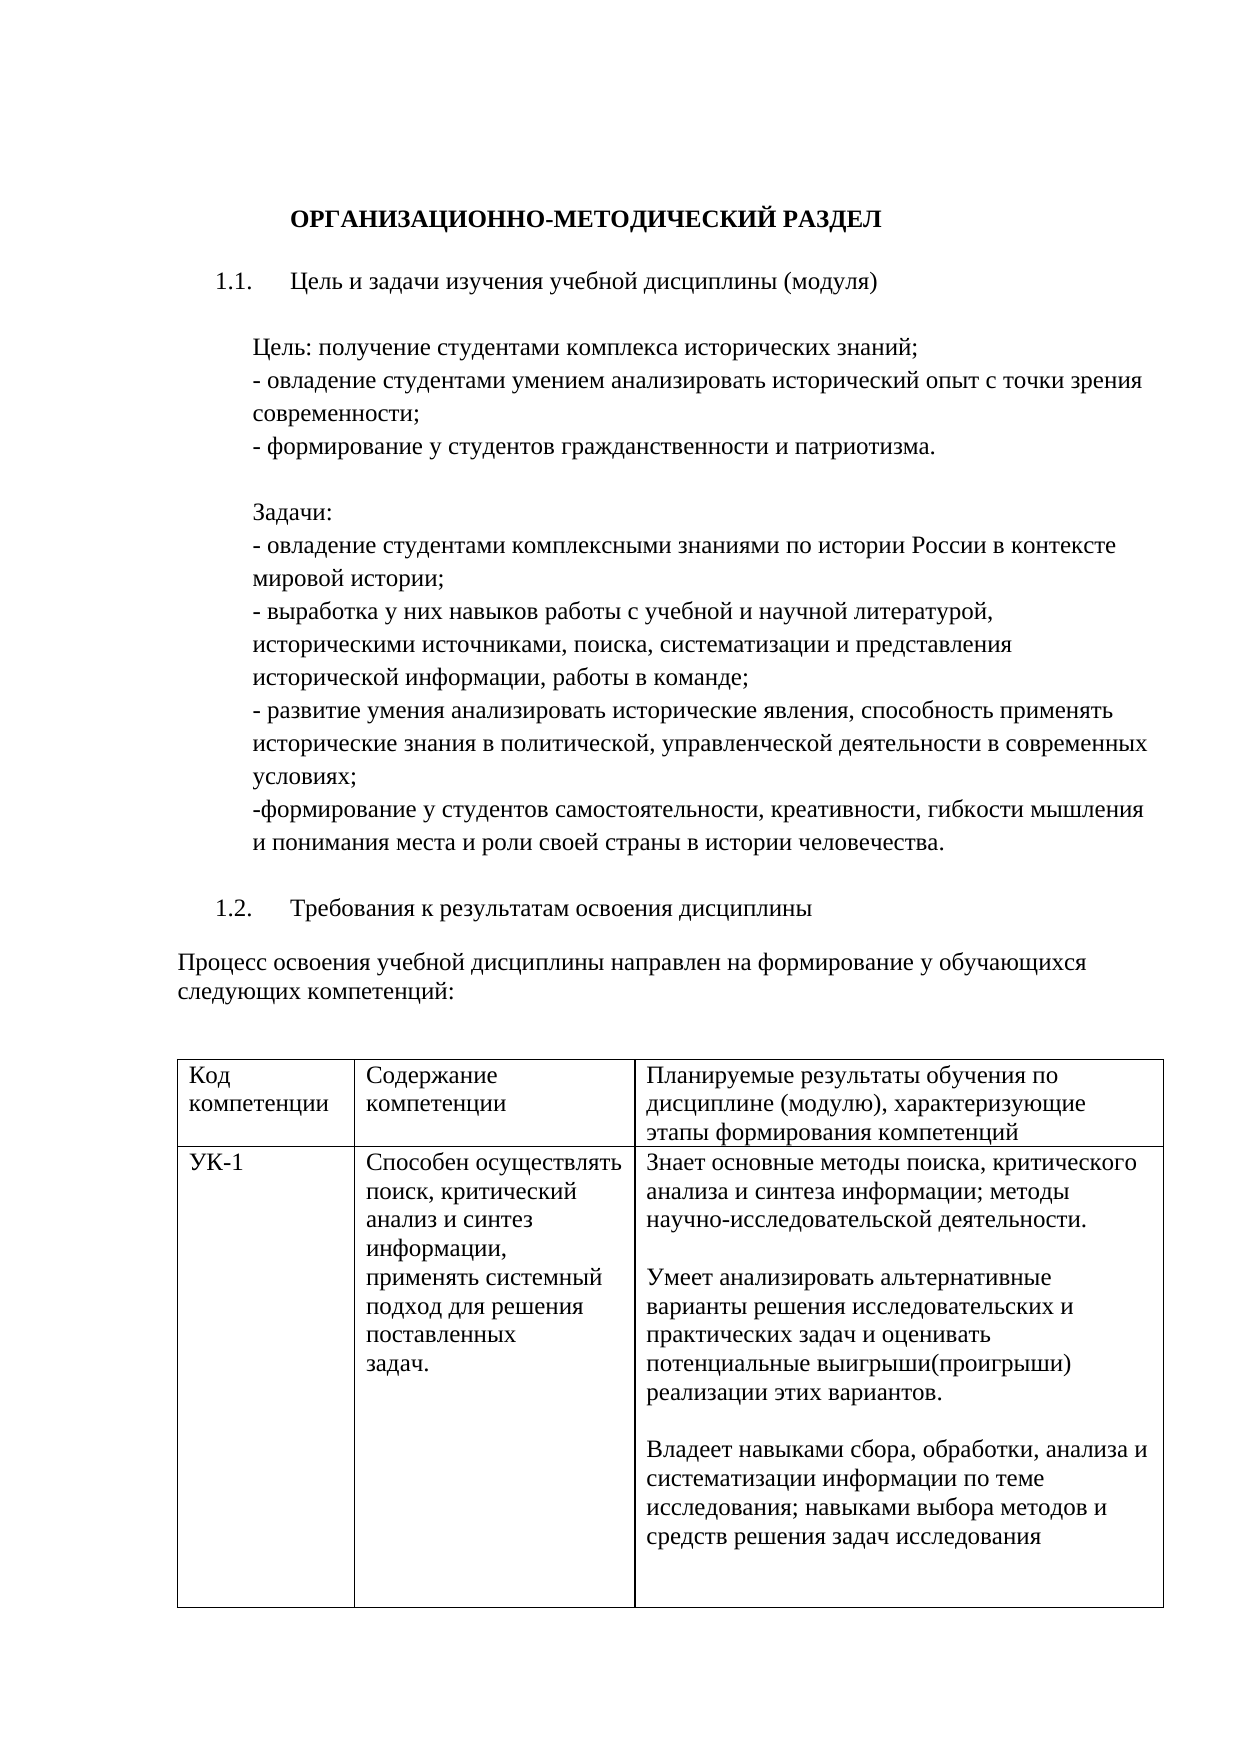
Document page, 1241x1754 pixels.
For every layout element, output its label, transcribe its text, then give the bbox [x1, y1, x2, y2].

list Требования к результатам освоения дисциплины [215, 893, 1152, 922]
list - овладение студентами комплексными знаниями по истории России в контексте мировой истории; [252, 530, 1152, 592]
list - овладение студентами умением анализировать исторический опыт с точки зрения современности; [252, 365, 1152, 427]
list -формирование у студентов самостоятельности, креативности, гибкости мышления и понимания места и роли своей страны в истории человечества. [252, 794, 1152, 856]
table_header Планируемые результаты обучения по дисциплине (модулю), характеризующие этапы формирования компетенций [636, 1060, 1163, 1146]
table_cell УК-1 УК-5 ОПК-8 [178, 1147, 354, 1607]
table_header Код компетенции [178, 1060, 354, 1146]
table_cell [636, 1147, 1163, 1607]
list Задачи: [252, 497, 1152, 526]
list - формирование у студентов гражданственности и патриотизма. [252, 431, 1152, 460]
list Цель: получение студентами комплекса исторических знаний; [252, 332, 1152, 361]
list - выработка у них навыков работы с учебной и научной литературой, историческими источниками, поиска, систематизации и представления исторической информации, работы в команде; [252, 596, 1152, 691]
table_header Содержание компетенции [355, 1060, 634, 1146]
list - развитие умения анализировать исторические явления, способность применять исторические знания в политической, управленческой деятельности в современных условиях; [252, 695, 1152, 790]
text Процесс освоения учебной дисциплины направлен на формирование у обучающихся следующих компетенций: [177, 947, 1152, 1005]
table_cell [355, 1147, 634, 1607]
list Цель и задачи изучения учебной дисциплины (модуля) [215, 266, 1152, 295]
text ОРГАНИЗАЦИОННО-МЕТОДИЧЕСКИЙ РАЗДЕЛ [177, 204, 1152, 233]
